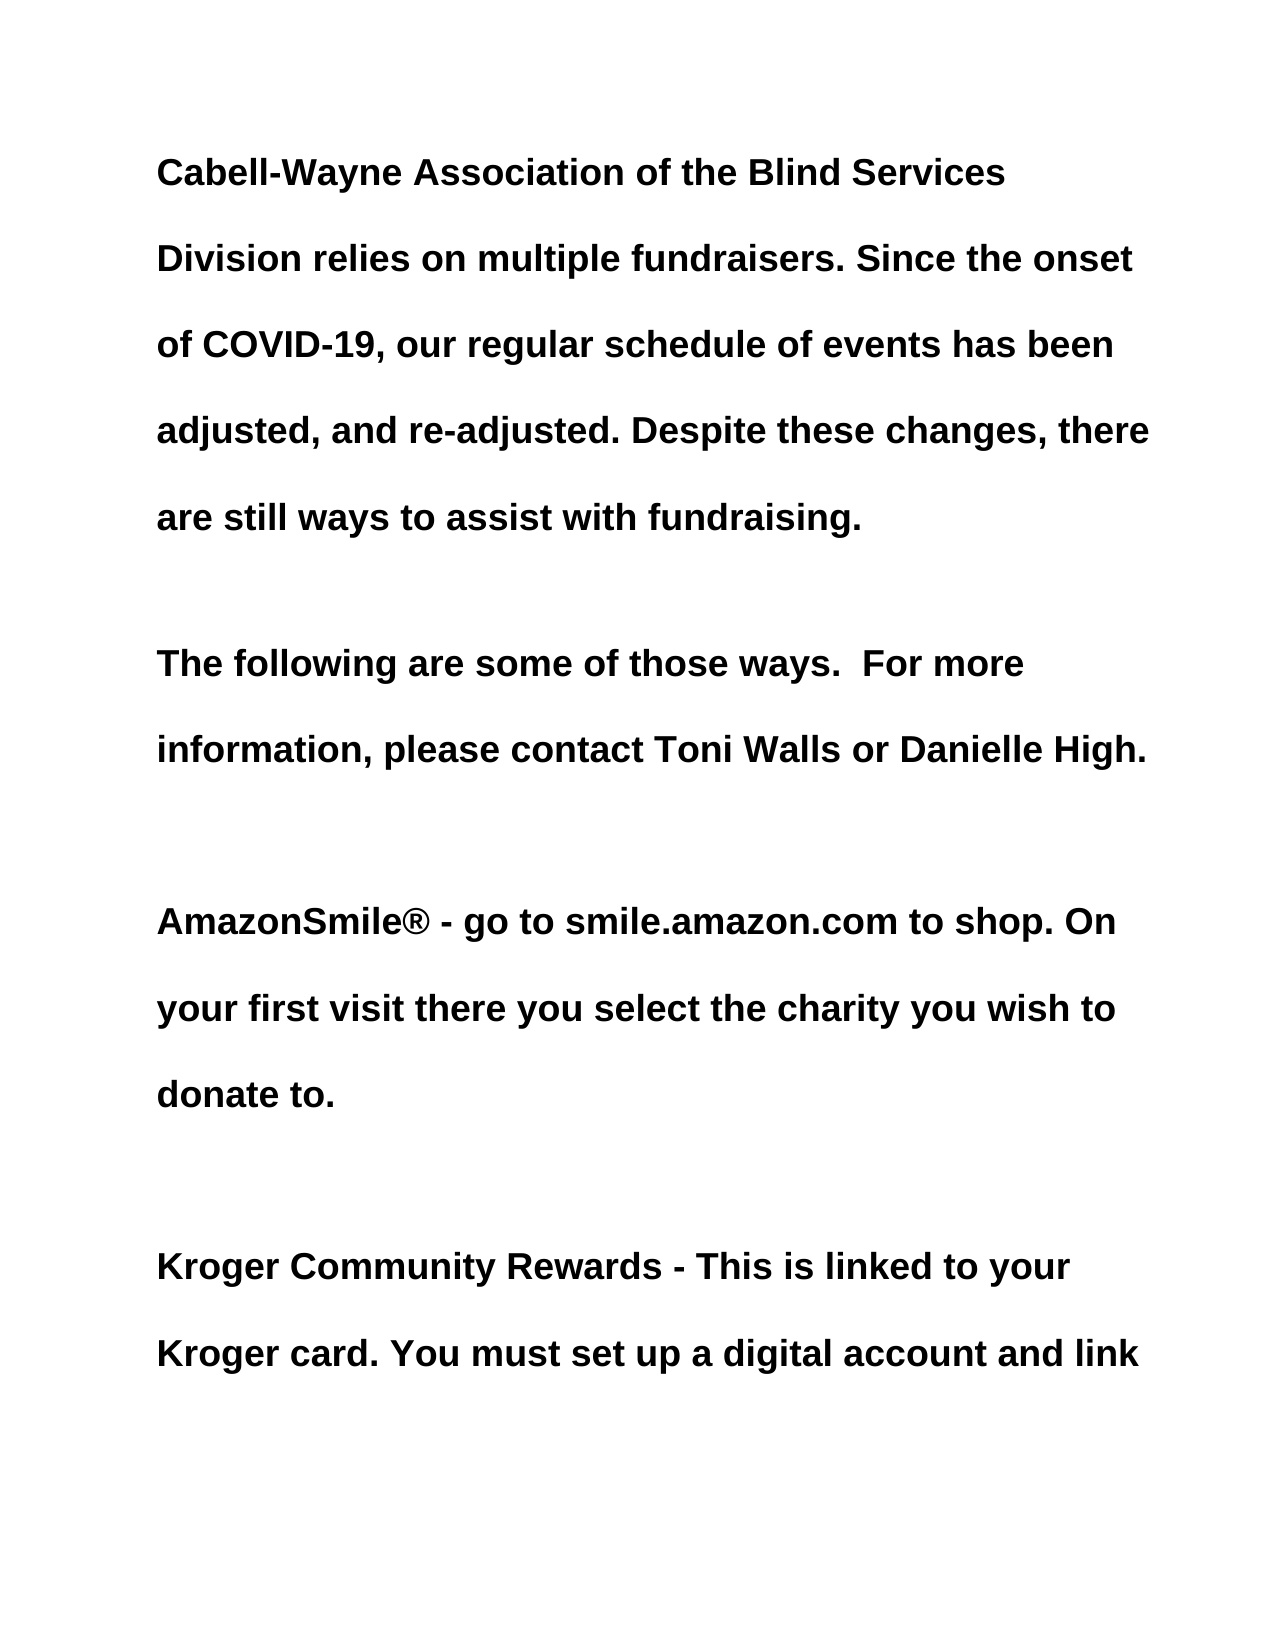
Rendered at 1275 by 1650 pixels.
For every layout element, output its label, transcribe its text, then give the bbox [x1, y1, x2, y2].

text Cabell-Wayne Association of the Blind Services Division relies on multiple fundraisers. Since the onset of COVID-19, our regular schedule of events has been adjusted, and re-adjusted. Despite these changes, there are still ways to assist with fundraising. [156, 150, 1153, 538]
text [156, 1244, 1153, 1374]
text AmazonSmile® - go to smile.amazon.com to shop. On your first visit there you select the charity you wish to donate to. [156, 899, 1153, 1115]
text The following are some of those ways. For more information, please contact Toni Walls or Danielle High. [156, 641, 1153, 770]
